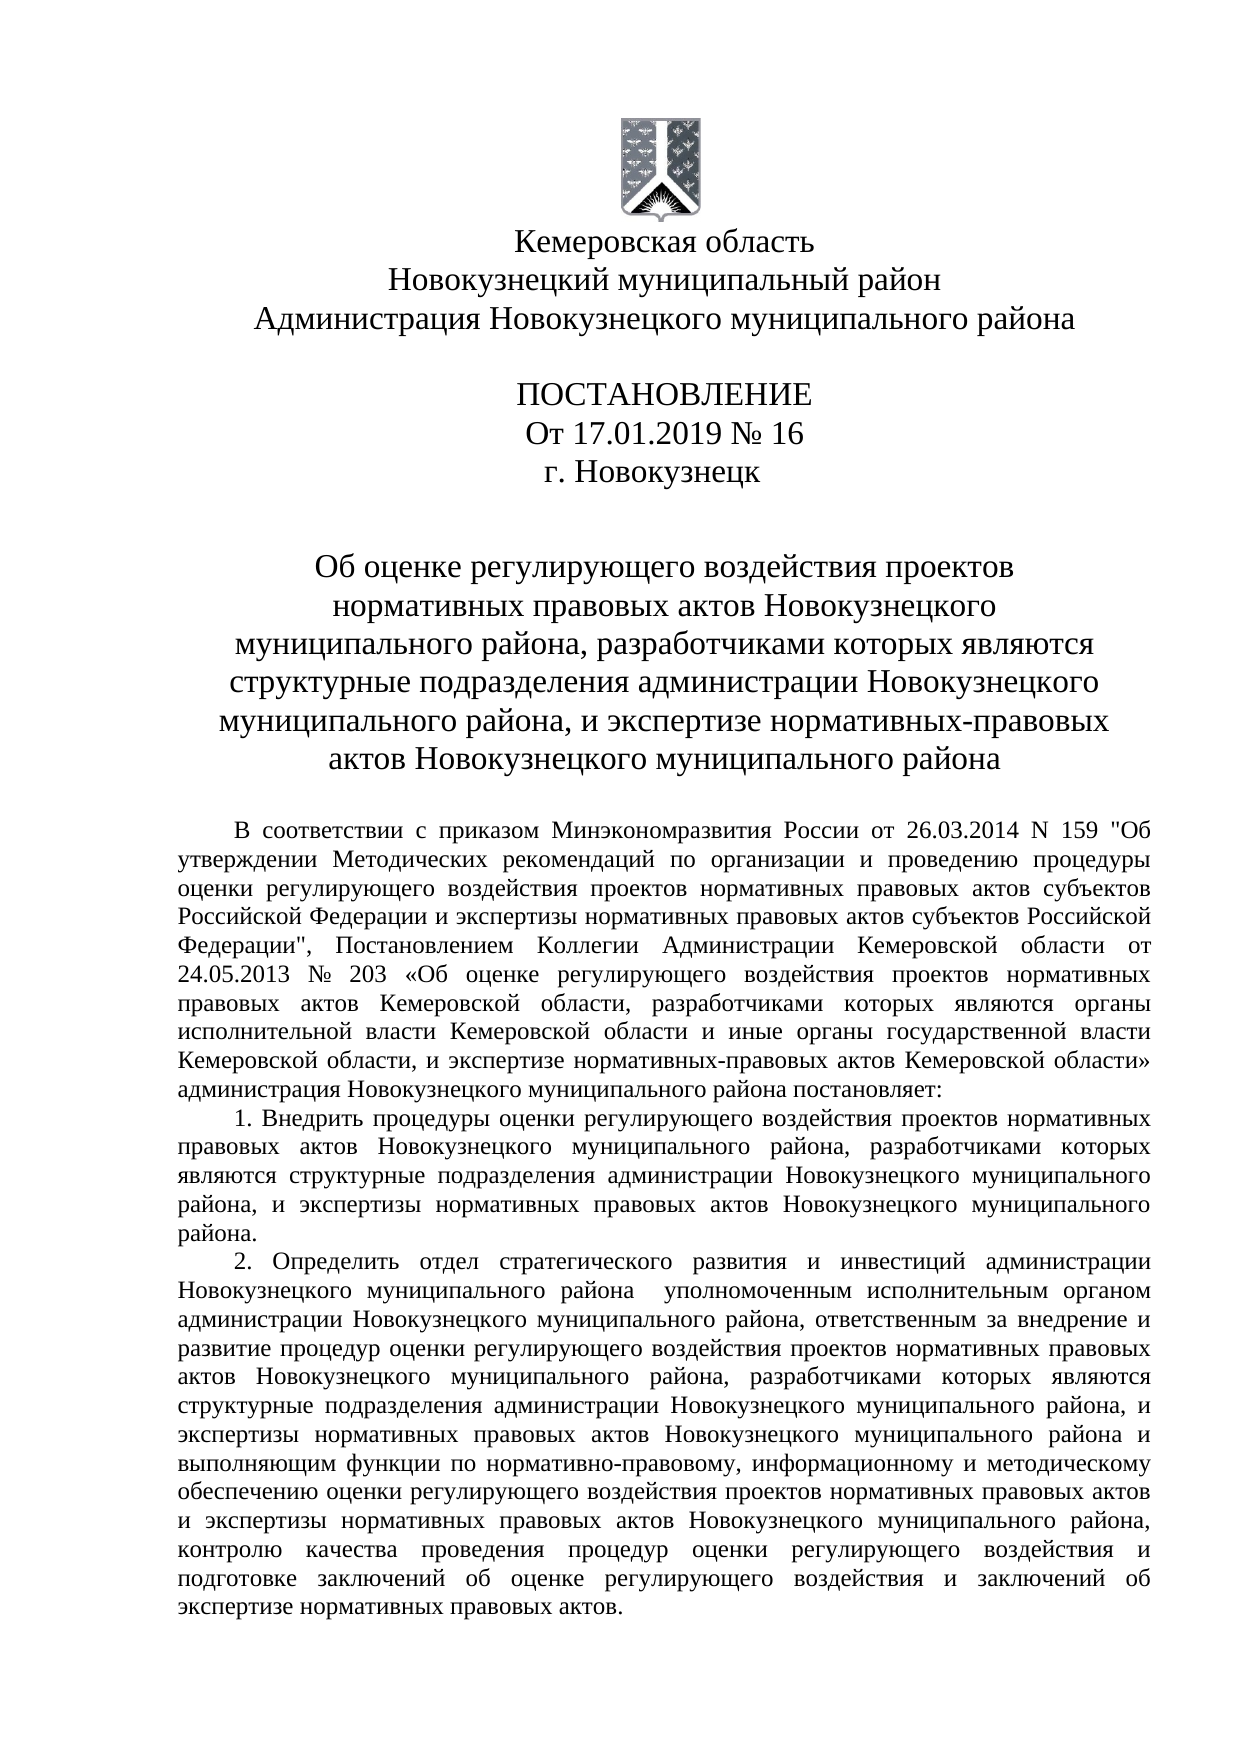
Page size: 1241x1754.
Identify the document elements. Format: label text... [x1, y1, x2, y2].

text 2. Определить отдел стратегического развития и инвестиций администрации Новокузнецкого муниципального района уполномоченным исполнительным органом администрации Новокузнецкого муниципального района, ответственным за внедрение и развитие процедур оценки регулирующего воздействия проектов нормативных правовых актов Новокузнецкого муниципального района, разработчиками которых являются структурные подразделения администрации Новокузнецкого муниципального района, и экспертизы нормативных правовых актов Новокузнецкого муниципального района и выполняющим функции по нормативно-правовому, информационному и методическому обеспечению оценки регулирующего воздействия проектов нормативных правовых актов и экспертизы нормативных правовых актов Новокузнецкого муниципального района, контролю качества проведения процедур оценки регулирующего воздействия и подготовке заключений об оценке регулирующего воздействия и заключений об экспертизе нормативных правовых актов. [177, 1246, 1152, 1620]
subtitle Новокузнецкий муниципальный район [177, 259, 1152, 298]
text В соответствии с приказом Минэкономразвития России от 26.03.2014 N 159 "Об утверждении Методических рекомендаций по организации и проведению процедуры оценки регулирующего воздействия проектов нормативных правовых актов субъектов Российской Федерации и экспертизы нормативных правовых актов субъектов Российской Федерации", Постановлением Коллегии Администрации Кемеровской области от 24.05.2013 № 203 «Об оценке регулирующего воздействия проектов нормативных правовых актов Кемеровской области, разработчиками которых являются органы исполнительной власти Кемеровской области и иные органы государственной власти Кемеровской области, и экспертизе нормативных-правовых актов Кемеровской области» администрация Новокузнецкого муниципального района постановляет: [177, 815, 1152, 1103]
picture [621, 118, 701, 222]
text г. Новокузнецк [177, 451, 1152, 489]
text нормативных правовых актов Новокузнецкого [177, 585, 1152, 623]
text От 17.01.2019 № 16 [177, 413, 1152, 451]
text муниципального района, разработчиками которых являются структурные подразделения администрации Новокузнецкого муниципального района, и экспертизе нормативных-правовых актов Новокузнецкого муниципального района [177, 623, 1152, 777]
text Об оценке регулирующего воздействия проектов [177, 547, 1152, 585]
text ПОСТАНОВЛЕНИЕ [177, 374, 1152, 413]
text Администрация Новокузнецкого муниципального района [177, 298, 1152, 336]
text Кемеровская область [177, 221, 1152, 259]
text 1. Внедрить процедуры оценки регулирующего воздействия проектов нормативных правовых актов Новокузнецкого муниципального района, разработчиками которых являются структурные подразделения администрации Новокузнецкого муниципального района, и экспертизы нормативных правовых актов Новокузнецкого муниципального района. [177, 1103, 1152, 1246]
